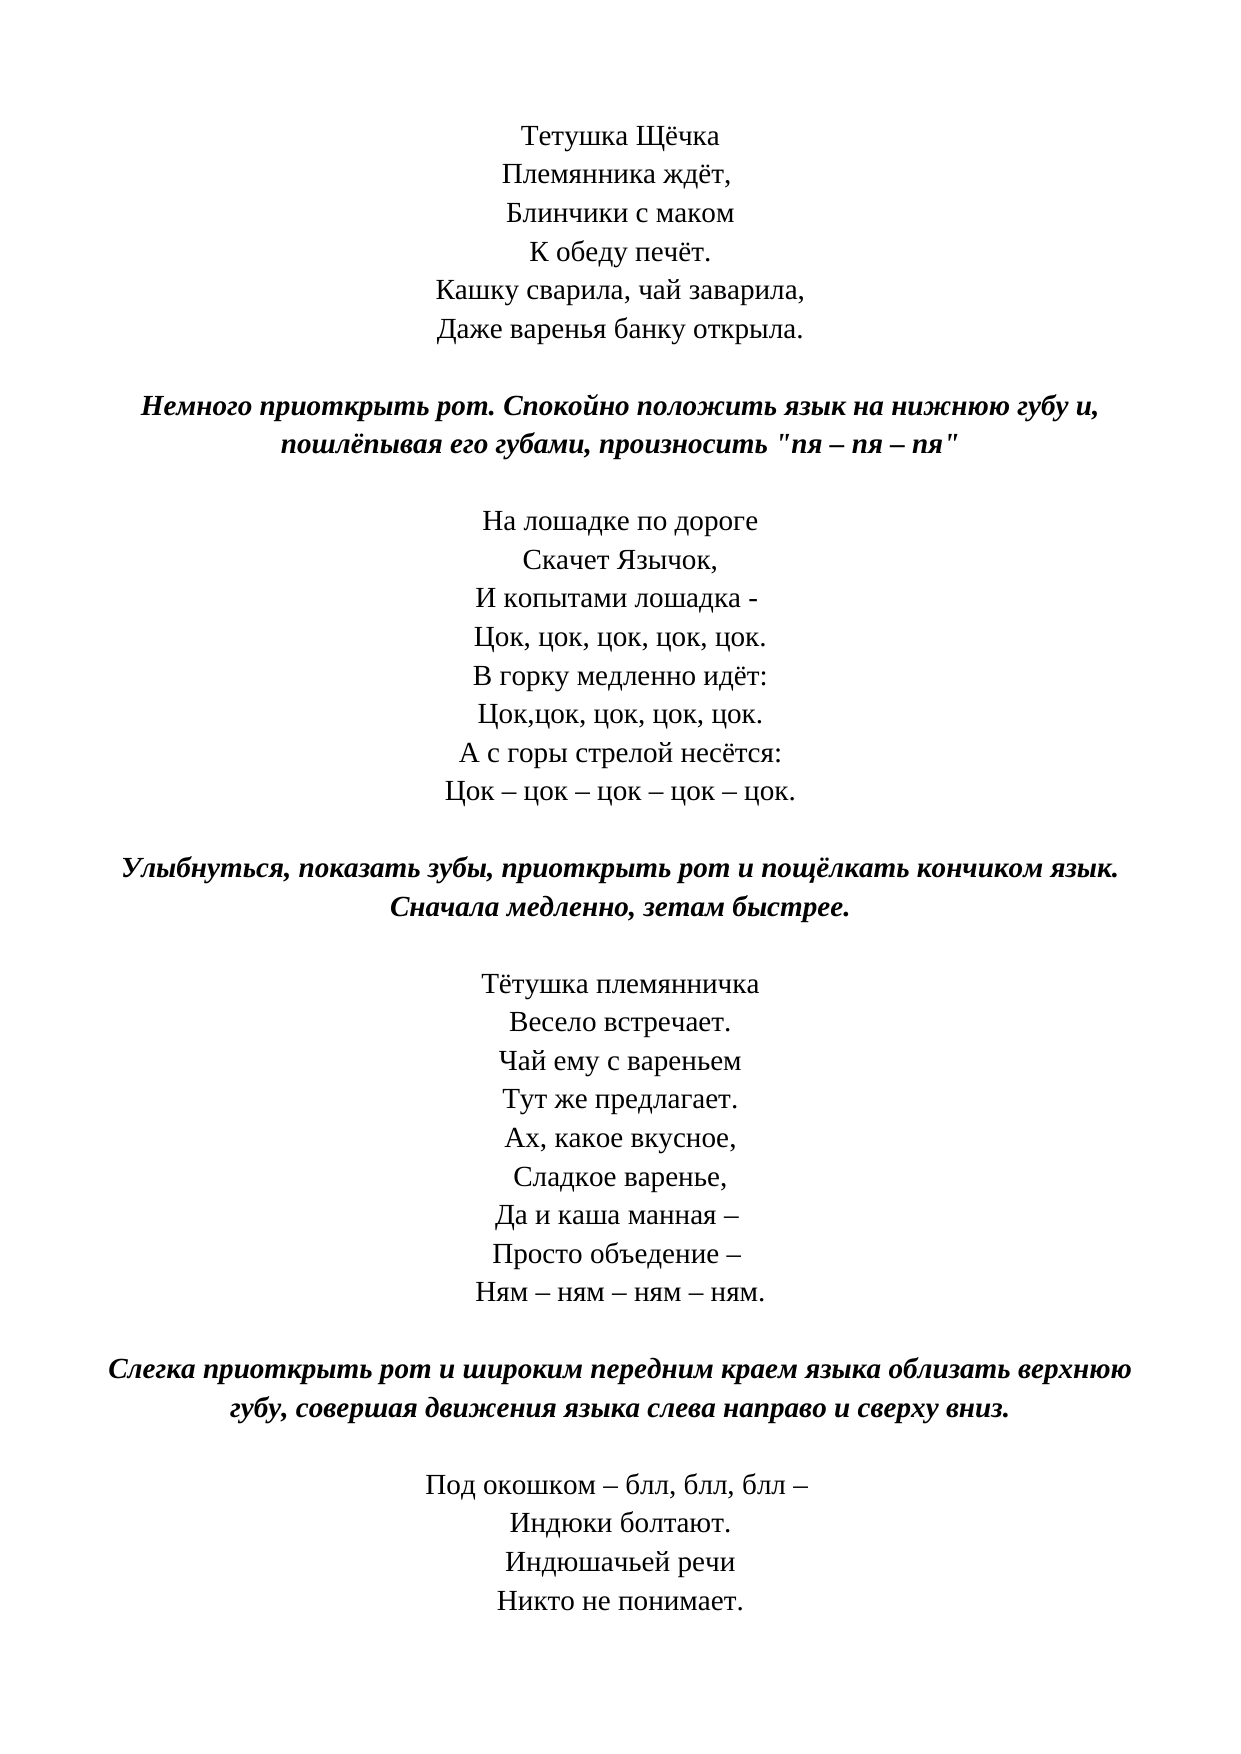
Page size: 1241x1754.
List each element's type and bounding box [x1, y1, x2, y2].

text [89, 118, 1152, 1616]
